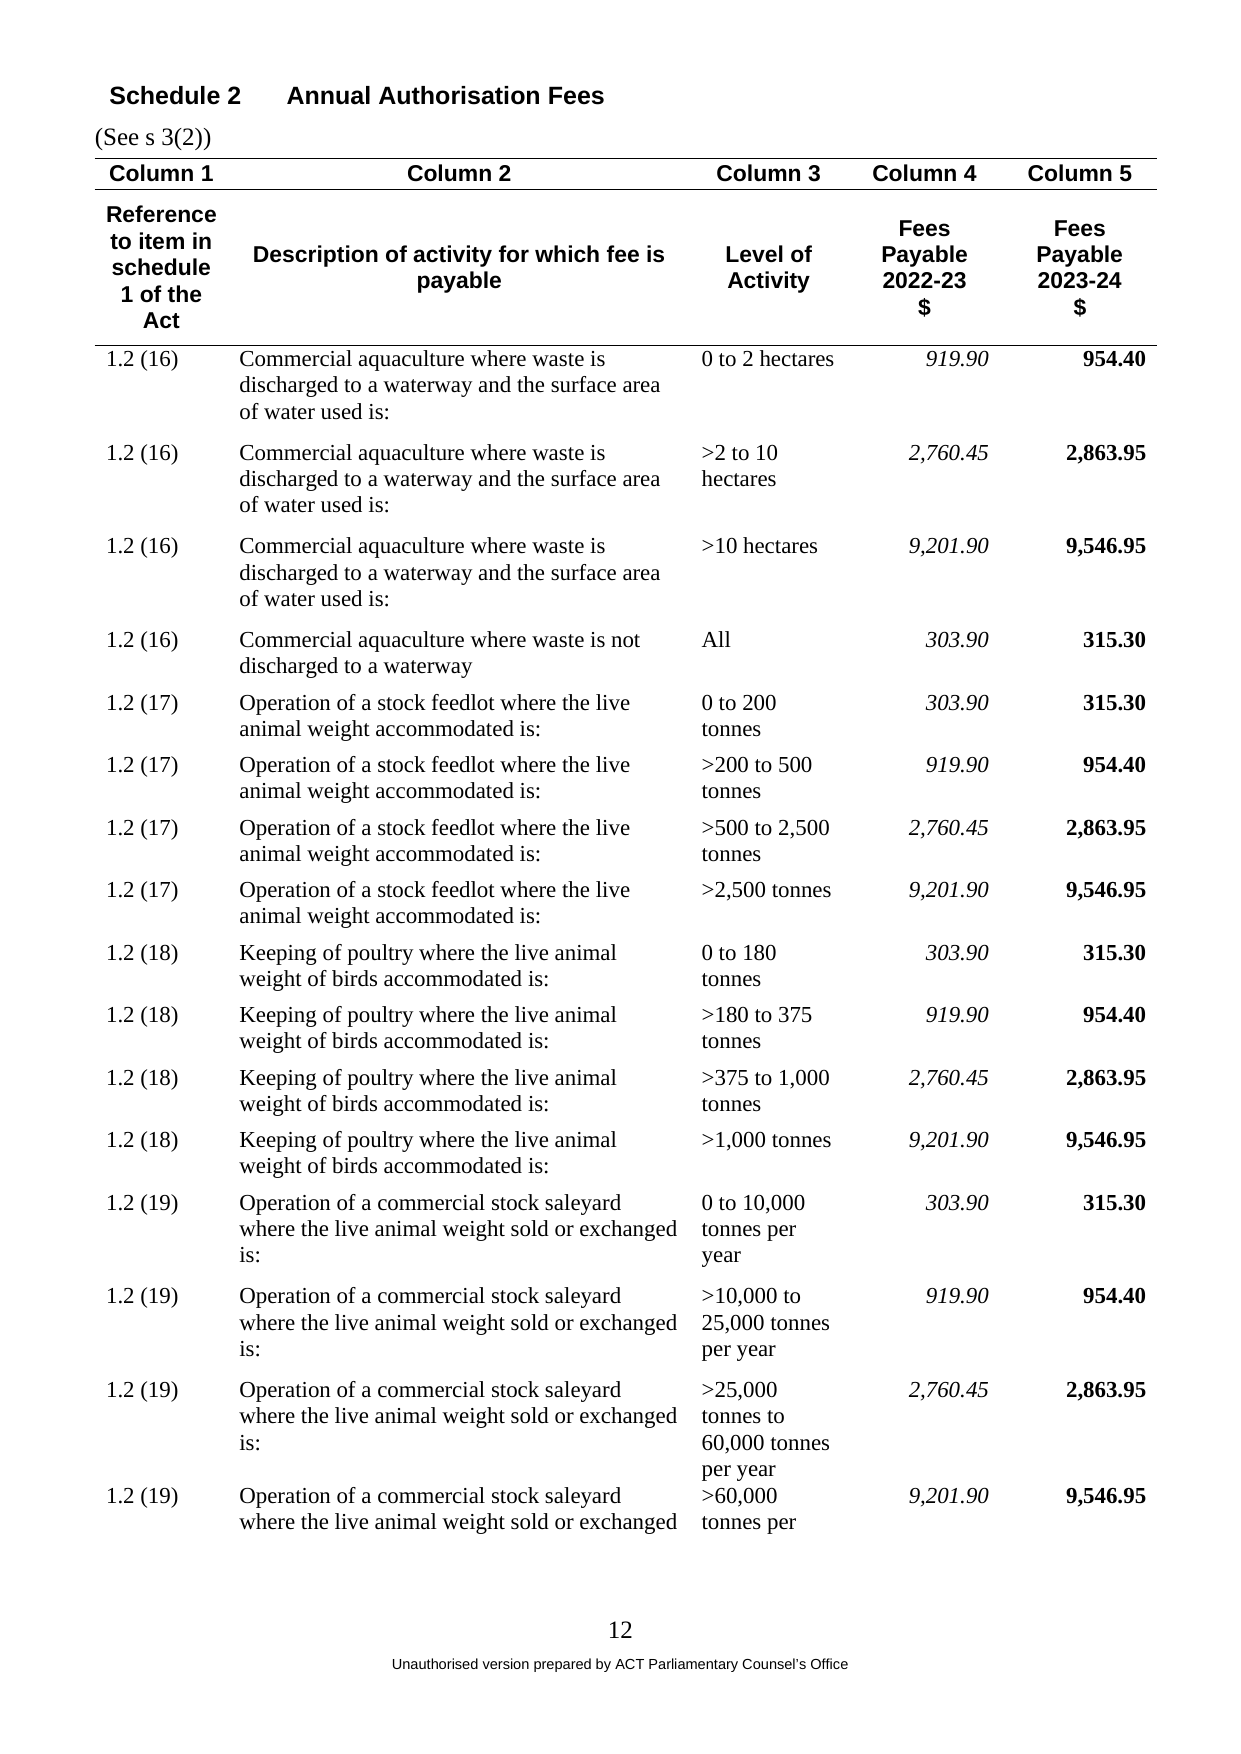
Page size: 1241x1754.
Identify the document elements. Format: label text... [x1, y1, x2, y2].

table_cell 303.90 [847, 939, 1002, 1001]
table_cell 9,201.90 [847, 1126, 1002, 1189]
table_cell 1.2 (19) [95, 1283, 228, 1376]
table_cell Operation of a commercial stock saleyard where the live animal weight sold or exchanged is: [228, 1283, 690, 1376]
table_cell 2,760.45 [847, 439, 1002, 532]
table_cell All [690, 626, 847, 689]
table_cell 1.2 (17) [95, 689, 228, 751]
table_cell 9,201.90 [847, 533, 1002, 626]
table_cell Operation of a commercial stock saleyard where the live animal weight sold or exchanged is: [228, 1189, 690, 1282]
table_cell 1.2 (17) [95, 876, 228, 939]
table_cell 9,546.95 [1002, 876, 1157, 939]
table_cell Commercial aquaculture where waste is discharged to a waterway and the surface area of water used is: [228, 533, 690, 626]
table_cell Keeping of poultry where the live animal weight of birds accommodated is: [228, 1126, 690, 1189]
table_cell Keeping of poultry where the live animal weight of birds accommodated is: [228, 1001, 690, 1064]
table_cell Operation of a commercial stock saleyard where the live animal weight sold or exchanged is: [228, 1482, 690, 1547]
table_cell >25,000 tonnes to 60,000 tonnes per year [690, 1376, 847, 1482]
table_cell >1,000 tonnes [690, 1126, 847, 1189]
table_cell 1.2 (17) [95, 751, 228, 814]
table_cell 2,760.45 [847, 814, 1002, 876]
table_cell 954.40 [1002, 1283, 1157, 1376]
table_cell >2 to 10 hectares [690, 439, 847, 532]
table_cell Operation of a stock feedlot where the live animal weight accommodated is: [228, 751, 690, 814]
table_cell 9,546.95 [1002, 1126, 1157, 1189]
table_cell Operation of a stock feedlot where the live animal weight accommodated is: [228, 876, 690, 939]
table_header Column 1 [95, 159, 228, 189]
table_cell 0 to 2 hectares [690, 346, 847, 439]
table_cell 919.90 [847, 1283, 1002, 1376]
table_cell 954.40 [1002, 751, 1157, 814]
table_cell 919.90 [847, 1001, 1002, 1064]
table_cell Keeping of poultry where the live animal weight of birds accommodated is: [228, 1064, 690, 1126]
table_cell Operation of a stock feedlot where the live animal weight accommodated is: [228, 689, 690, 751]
table_cell >200 to 500 tonnes [690, 751, 847, 814]
table_cell 1.2 (19) [95, 1189, 228, 1282]
table_cell 1.2 (19) [95, 1376, 228, 1482]
table_cell Commercial aquaculture where waste is not discharged to a waterway [228, 626, 690, 689]
table_cell >180 to 375 tonnes [690, 1001, 847, 1064]
table_cell 303.90 [847, 689, 1002, 751]
table_cell 0 to 180 tonnes [690, 939, 847, 1001]
table_header Column 5 [1002, 159, 1157, 189]
table_cell 1.2 (19) [95, 1482, 228, 1547]
table_cell 0 to 200 tonnes [690, 689, 847, 751]
table_cell >375 to 1,000 tonnes [690, 1064, 847, 1126]
table_cell 315.30 [1002, 626, 1157, 689]
table_cell Description of activity for which fee is payable [228, 190, 690, 345]
table_cell 1.2 (18) [95, 939, 228, 1001]
table_cell 1.2 (18) [95, 1064, 228, 1126]
table_cell 2,760.45 [847, 1064, 1002, 1126]
table_cell 303.90 [847, 626, 1002, 689]
table_cell 0 to 10,000 tonnes per year [690, 1189, 847, 1282]
table_cell 1.2 (18) [95, 1001, 228, 1064]
table_cell >2,500 tonnes [690, 876, 847, 939]
table_cell 303.90 [847, 1189, 1002, 1282]
table_cell Commercial aquaculture where waste is discharged to a waterway and the surface area of water used is: [228, 439, 690, 532]
table_cell 919.90 [847, 346, 1002, 439]
table_cell 2,863.95 [1002, 1376, 1157, 1482]
table_cell >500 to 2,500 tonnes [690, 814, 847, 876]
table_cell 1.2 (16) [95, 533, 228, 626]
table_cell 1.2 (16) [95, 346, 228, 439]
table_cell 1.2 (18) [95, 1126, 228, 1189]
table_header Column 4 [847, 159, 1002, 189]
table_cell 954.40 [1002, 346, 1157, 439]
table_cell Keeping of poultry where the live animal weight of birds accommodated is: [228, 939, 690, 1001]
table_cell 1.2 (16) [95, 439, 228, 532]
table_cell 315.30 [1002, 939, 1157, 1001]
table_cell Operation of a stock feedlot where the live animal weight accommodated is: [228, 814, 690, 876]
table_cell Fees Payable 2022-23 $ [847, 190, 1002, 345]
table_cell 2,863.95 [1002, 814, 1157, 876]
table_cell 315.30 [1002, 1189, 1157, 1282]
table_cell 315.30 [1002, 689, 1157, 751]
table_header Column 3 [690, 159, 847, 189]
table_cell 919.90 [847, 751, 1002, 814]
table_cell Reference to item in schedule 1 of the Act [95, 190, 228, 345]
table_cell >60,000 tonnes per year [690, 1482, 847, 1547]
table_cell >10 hectares [690, 533, 847, 626]
table_cell 9,201.90 [847, 876, 1002, 939]
table_cell 2,863.95 [1002, 1064, 1157, 1126]
table_cell 2,760.45 [847, 1376, 1002, 1482]
table_cell Level of Activity [690, 190, 847, 345]
table_cell 1.2 (16) [95, 626, 228, 689]
table_cell >10,000 to 25,000 tonnes per year [690, 1283, 847, 1376]
table_cell 1.2 (17) [95, 814, 228, 876]
table_header Column 2 [228, 159, 690, 189]
table_cell 954.40 [1002, 1001, 1157, 1064]
table_cell 9,546.95 [1002, 1482, 1157, 1547]
table_cell 9,201.90 [847, 1482, 1002, 1547]
table_cell 9,546.95 [1002, 533, 1157, 626]
table_cell 2,863.95 [1002, 439, 1157, 532]
table_cell Commercial aquaculture where waste is discharged to a waterway and the surface area of water used is: [228, 346, 690, 439]
table_cell Operation of a commercial stock saleyard where the live animal weight sold or exchanged is: [228, 1376, 690, 1482]
table_cell Fees Payable 2023-24 $ [1002, 190, 1157, 345]
